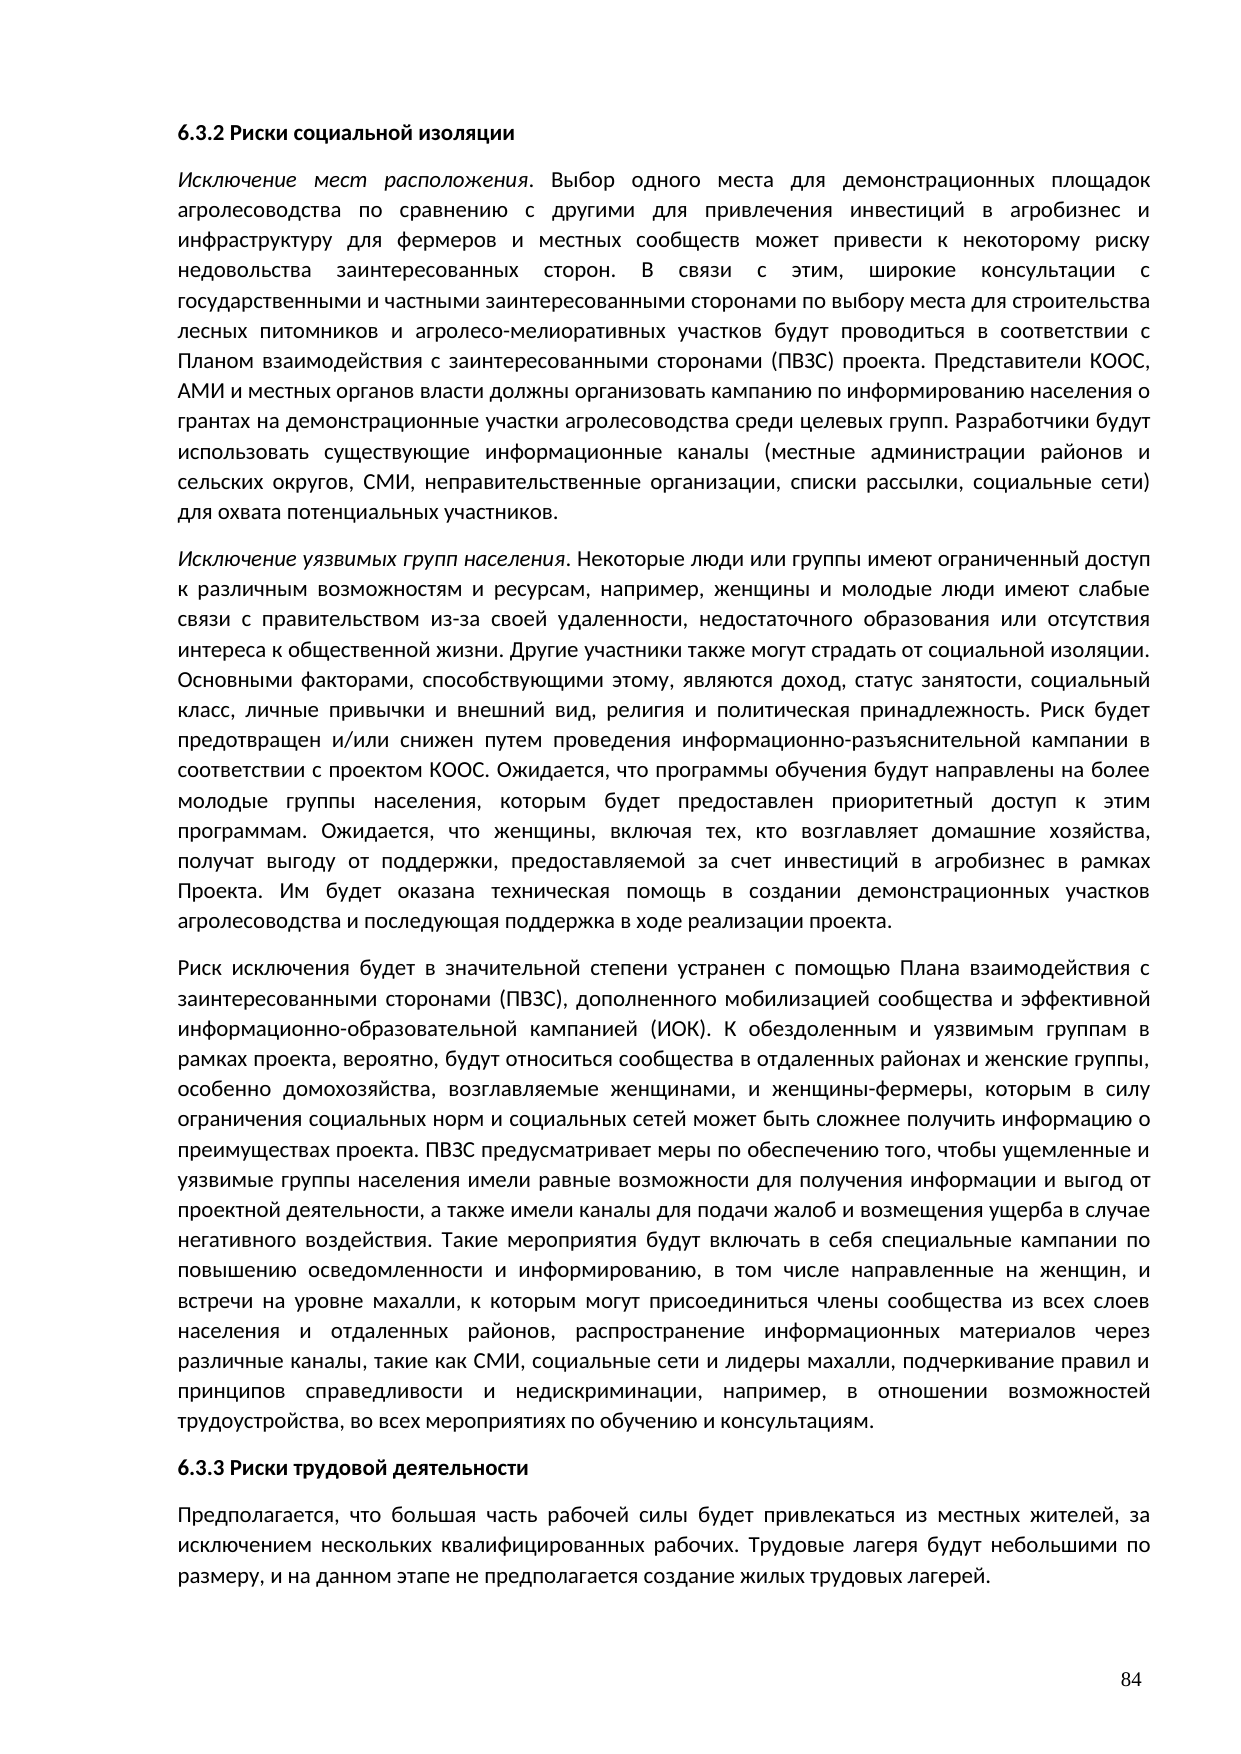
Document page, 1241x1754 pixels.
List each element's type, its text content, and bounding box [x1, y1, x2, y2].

text Предполагается, что большая часть рабочей силы будет привлекаться из местных жителей, за исключением нескольких квалифицированных рабочих. Трудовые лагеря будут небольшими по размеру, и на данном этапе не предполагается создание жилых трудовых лагерей. [177, 1500, 1152, 1589]
text 6.3.3 Риски трудовой деятельности [177, 1453, 1152, 1482]
text 6.3.2 Риски социальной изоляции [177, 118, 1152, 146]
text Исключение уязвимых групп населения. Некоторые люди или группы имеют ограниченный доступ к различным возможностям и ресурсам, например, женщины и молодые люди имеют слабые связи с правительством из-за своей удаленности, недостаточного образования или отсутствия интереса к общественной жизни. Другие участники также могут страдать от социальной изоляции. Основными факторами, способствующими этому, являются доход, статус занятости, социальный класс, личные привычки и внешний вид, религия и политическая принадлежность. Риск будет предотвращен и/или снижен путем проведения информационно-разъяснительной кампании в соответствии с проектом КООС. Ожидается, что программы обучения будут направлены на более молодые группы населения, которым будет предоставлен приоритетный доступ к этим программам. Ожидается, что женщины, включая тех, кто возглавляет домашние хозяйства, получат выгоду от поддержки, предоставляемой за счет инвестиций в агробизнес в рамках Проекта. Им будет оказана техническая помощь в создании демонстрационных участков агролесоводства и последующая поддержка в ходе реализации проекта. [177, 544, 1152, 935]
text Риск исключения будет в значительной степени устранен с помощью Плана взаимодействия с заинтересованными сторонами (ПВЗС), дополненного мобилизацией сообщества и эффективной информационно-образовательной кампанией (ИОК). К обездоленным и уязвимым группам в рамках проекта, вероятно, будут относиться сообщества в отдаленных районах и женские группы, особенно домохозяйства, возглавляемые женщинами, и женщины-фермеры, которым в силу ограничения социальных норм и социальных сетей может быть сложнее получить информацию о преимуществах проекта. ПВЗС предусматривает меры по обеспечению того, чтобы ущемленные и уязвимые группы населения имели равные возможности для получения информации и выгод от проектной деятельности, а также имели каналы для подачи жалоб и возмещения ущерба в случае негативного воздействия. Такие мероприятия будут включать в себя специальные кампании по повышению осведомленности и информированию, в том числе направленные на женщин, и встречи на уровне махалли, к которым могут присоединиться члены сообщества из всех слоев населения и отдаленных районов, распространение информационных материалов через различные каналы, такие как СМИ, социальные сети и лидеры махалли, подчеркивание правил и принципов справедливости и недискриминации, например, в отношении возможностей трудоустройства, во всех мероприятиях по обучению и консультациям. [177, 953, 1152, 1435]
text Исключение мест расположения. Выбор одного места для демонстрационных площадок агролесоводства по сравнению с другими для привлечения инвестиций в агробизнес и инфраструктуру для фермеров и местных сообществ может привести к некоторому риску недовольства заинтересованных сторон. В связи с этим, широкие консультации с государственными и частными заинтересованными сторонами по выбору места для строительства лесных питомников и агролесо-мелиоративных участков будут проводиться в соответствии с Планом взаимодействия с заинтересованными сторонами (ПВЗС) проекта. Представители КООС, АМИ и местных органов власти должны организовать кампанию по информированию населения о грантах на демонстрационные участки агролесоводства среди целевых групп. Разработчики будут использовать существующие информационные каналы (местные администрации районов и сельских округов, СМИ, неправительственные организации, списки рассылки, социальные сети) для охвата потенциальных участников. [177, 165, 1152, 525]
